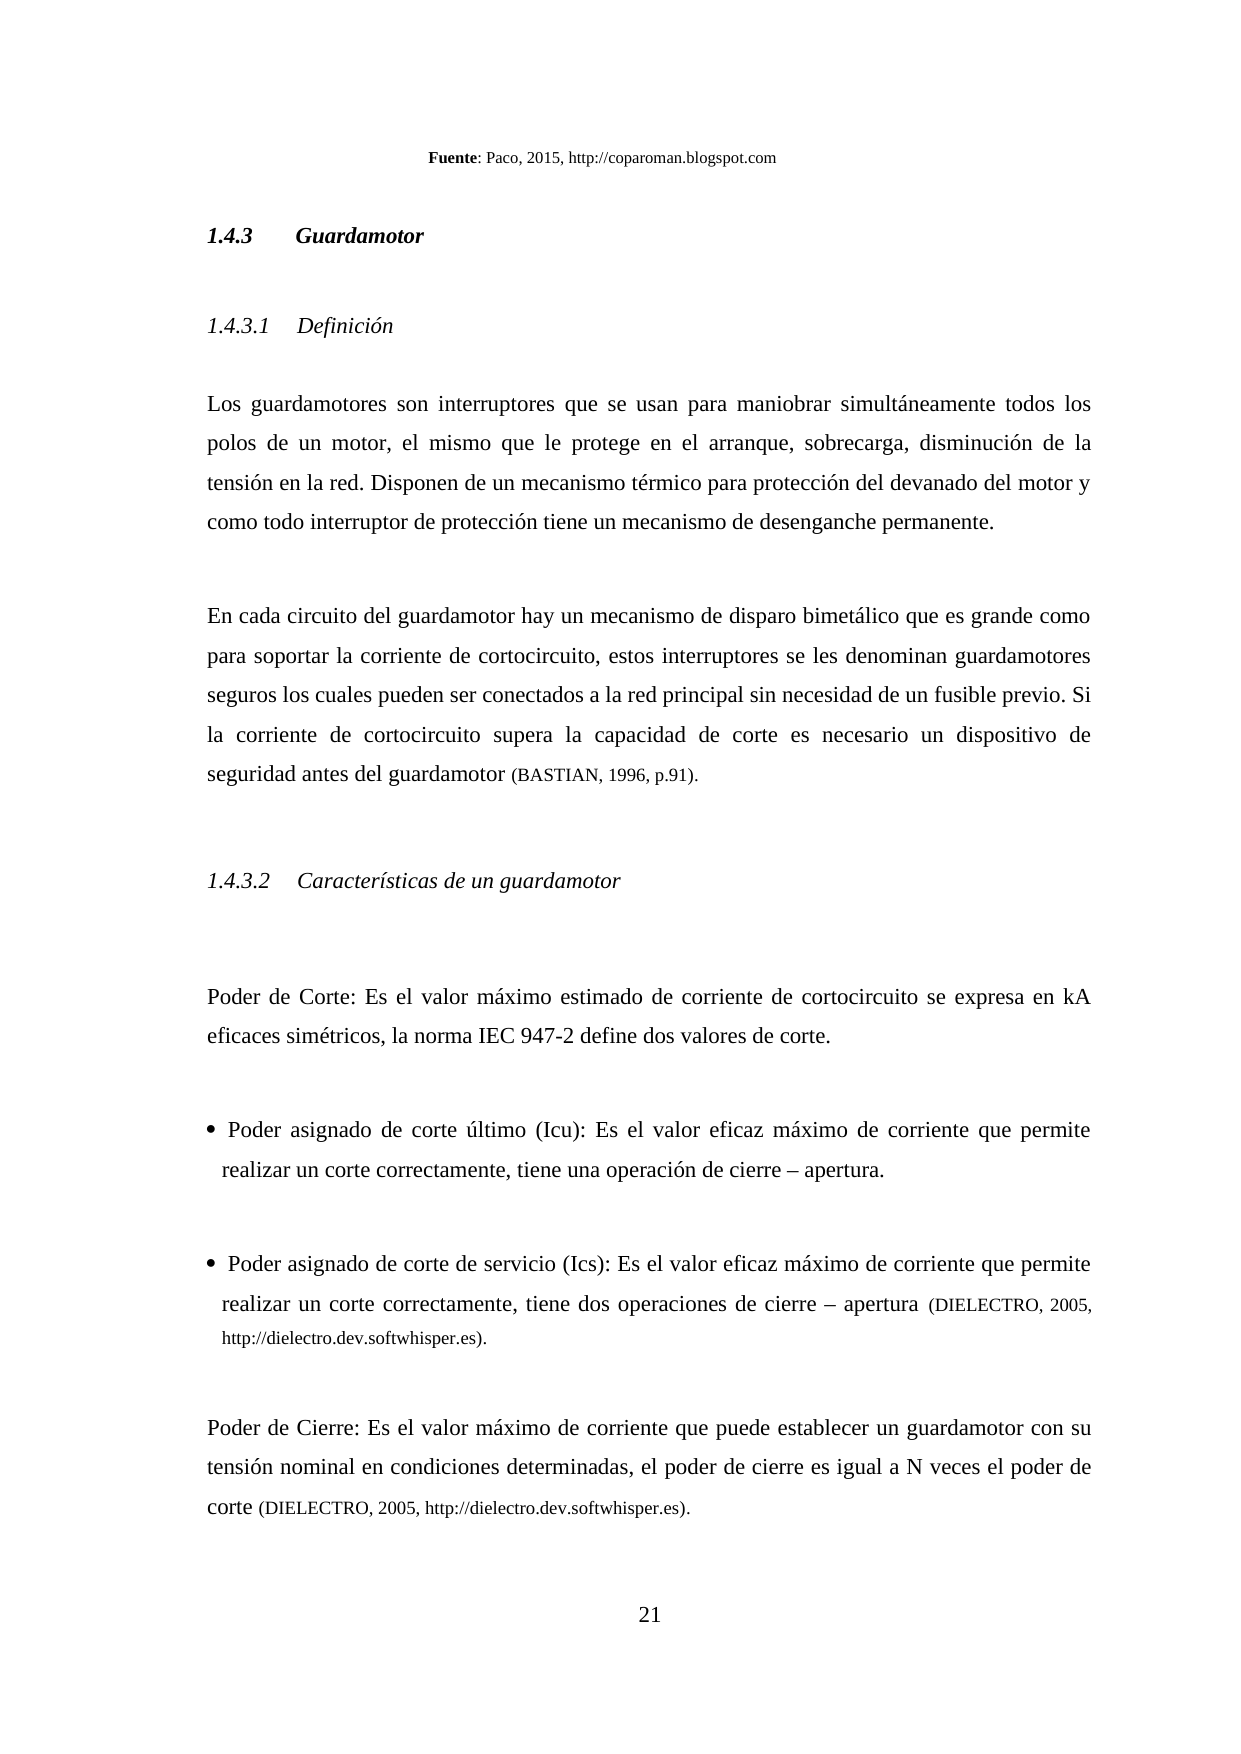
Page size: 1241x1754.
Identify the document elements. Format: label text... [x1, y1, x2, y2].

list Poder asignado de corte de servicio (Ics): Es el valor eficaz máximo de corriente que permite realizar un corte correctamente, tiene dos operaciones de cierre – apertura (DIELECTRO, 2005, http://dielectro.dev.softwhisper.es). [207, 1250, 1092, 1348]
subtitle Definición [207, 312, 1092, 338]
subtitle Características de un guardamotor [207, 867, 1092, 893]
text Poder de Cierre: Es el valor máximo de corriente que puede establecer un guardamotor con su tensión nominal en condiciones determinadas, el poder de cierre es igual a N veces el poder de corte (DIELECTRO, 2005, http://dielectro.dev.softwhisper.es). [207, 1414, 1092, 1519]
text Poder de Corte: Es el valor máximo estimado de corriente de cortocircuito se expresa en kA eficaces simétricos, la norma IEC 947-2 define dos valores de corte. [207, 983, 1092, 1048]
text Fuente: Paco, 2015, http://coparoman.blogspot.com [354, 148, 1092, 167]
text En cada circuito del guardamotor hay un mecanismo de disparo bimetálico que es grande como para soportar la corriente de cortocircuito, estos interruptores se les denominan guardamotores seguros los cuales pueden ser conectados a la red principal sin necesidad de un fusible previo. Si la corriente de cortocircuito supera la capacidad de corte es necesario un dispositivo de seguridad antes del guardamotor (BASTIAN, 1996, p.91). [207, 602, 1092, 787]
list Poder asignado de corte último (Icu): Es el valor eficaz máximo de corriente que permite realizar un corte correctamente, tiene una operación de cierre – apertura. [207, 1116, 1092, 1182]
subtitle Guardamotor [207, 222, 1092, 248]
text Los guardamotores son interruptores que se usan para maniobrar simultáneamente todos los polos de un motor, el mismo que le protege en el arranque, sobrecarga, disminución de la tensión en la red. Disponen de un mecanismo térmico para protección del devanado del motor y como todo interruptor de protección tiene un mecanismo de desenganche permanente. [207, 389, 1092, 534]
